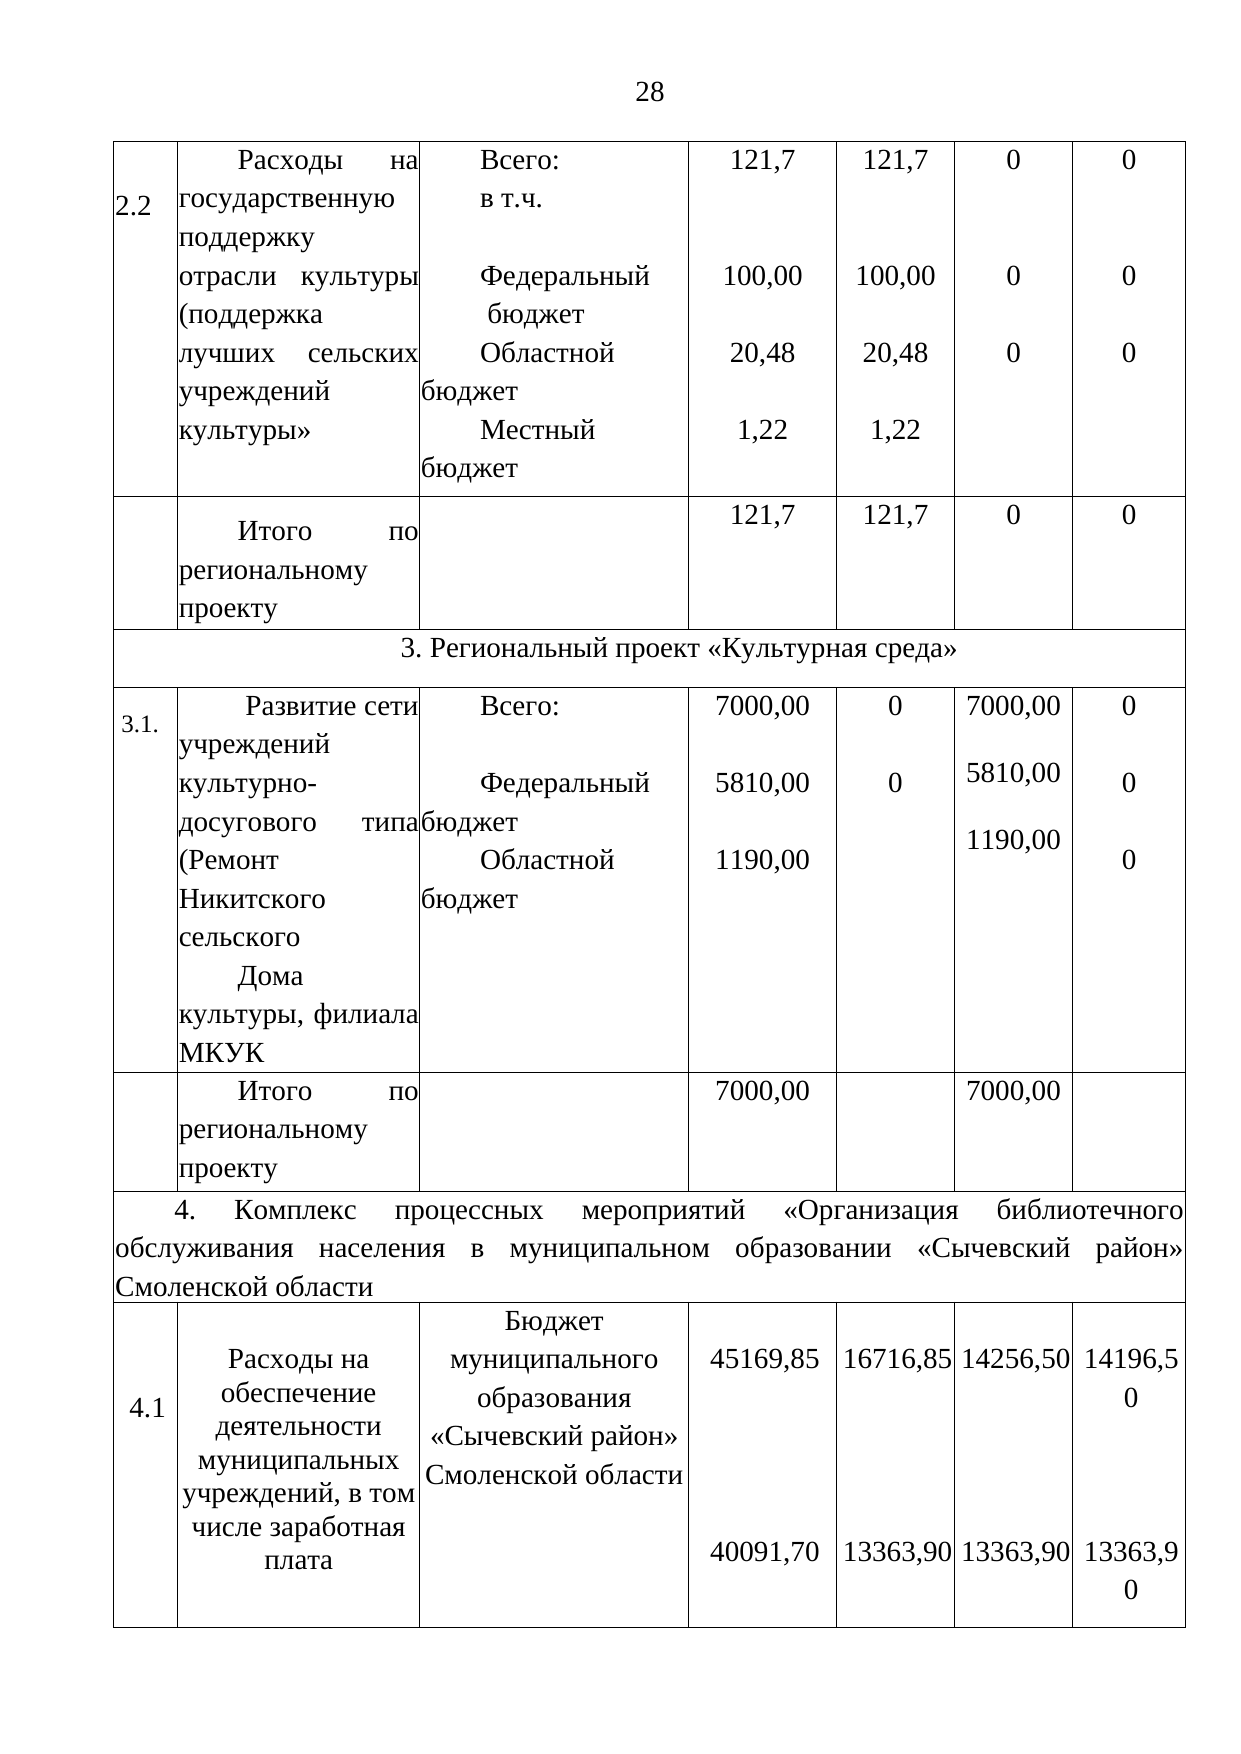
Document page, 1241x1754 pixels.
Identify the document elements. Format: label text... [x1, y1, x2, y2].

table_cell [420, 497, 688, 629]
table_cell 0 0 [837, 688, 954, 1072]
table_cell 3.1. [114, 688, 177, 1072]
table_cell 7000,00 [955, 1073, 1072, 1191]
table_cell [420, 1073, 688, 1191]
table_cell 0 0 0 [1073, 142, 1185, 496]
table_cell Расходы на государственную поддержку отрасли культуры (поддержка лучших сельских учреждений культуры» [178, 142, 419, 359]
table_cell Всего: Федеральный бюджет Областной бюджет [420, 688, 688, 1072]
table_cell 14256,50 13363,90 [955, 1303, 1072, 1627]
table_cell 45169,85 40091,70 [689, 1303, 836, 1627]
table_cell [114, 1073, 177, 1191]
table_cell Всего: в т.ч. Федеральный бюджет Областной бюджет Местный бюджет [420, 142, 688, 496]
table_cell 7000,00 5810,00 1190,00 [955, 688, 1072, 1072]
table_cell Развитие сети учреждений культурно-досугового типа (Ремонт Никитского сельского Дома культуры, филиала МКУК «Сычевская ЦКС» [178, 688, 419, 1072]
table_cell 16716,85 13363,90 [837, 1303, 954, 1627]
table_cell 4.1 [114, 1303, 177, 1627]
table_cell 14196,50 13363,90 [1073, 1303, 1185, 1627]
table_cell 7000,00 5810,00 1190,00 [689, 688, 836, 1072]
table_cell 121,7 100,00 20,48 1,22 [837, 142, 954, 496]
table_cell 121,7 [837, 497, 954, 629]
table_cell 4. Комплекс процессных мероприятий «Организация библиотечного обслуживания населения в муниципальном образовании «Сычевский район» Смоленской области [114, 1192, 1185, 1302]
table_cell 7000,00 [689, 1073, 836, 1191]
table_cell [837, 1073, 954, 1191]
table_cell Итого по региональному проекту [178, 1073, 419, 1191]
table_cell Расходы на обеспечение деятельности муниципальных учреждений, в том числе заработная плата [178, 1303, 419, 1627]
table_cell Расходы на государственную поддержку отрасли культуры (поддержка лучших сельских учреждений культуры» [178, 362, 419, 496]
table_cell [114, 497, 177, 629]
table_cell 0 0 0 [955, 142, 1072, 496]
table_cell Бюджет муниципального образования «Сычевский район» Смоленской области [420, 1303, 688, 1627]
table_cell [1073, 1073, 1185, 1191]
table_cell 0 [1073, 497, 1185, 629]
table_cell 0 [955, 497, 1072, 629]
table_cell 0 0 0 [1073, 688, 1185, 1072]
table_cell 2.2 [114, 142, 177, 496]
table_cell Итого по региональному проекту [178, 497, 419, 629]
table_cell 121,7 100,00 20,48 1,22 [689, 142, 836, 496]
table_cell 121,7 [689, 497, 836, 629]
table_cell 3. Региональный проект «Культурная среда» [114, 630, 1185, 687]
